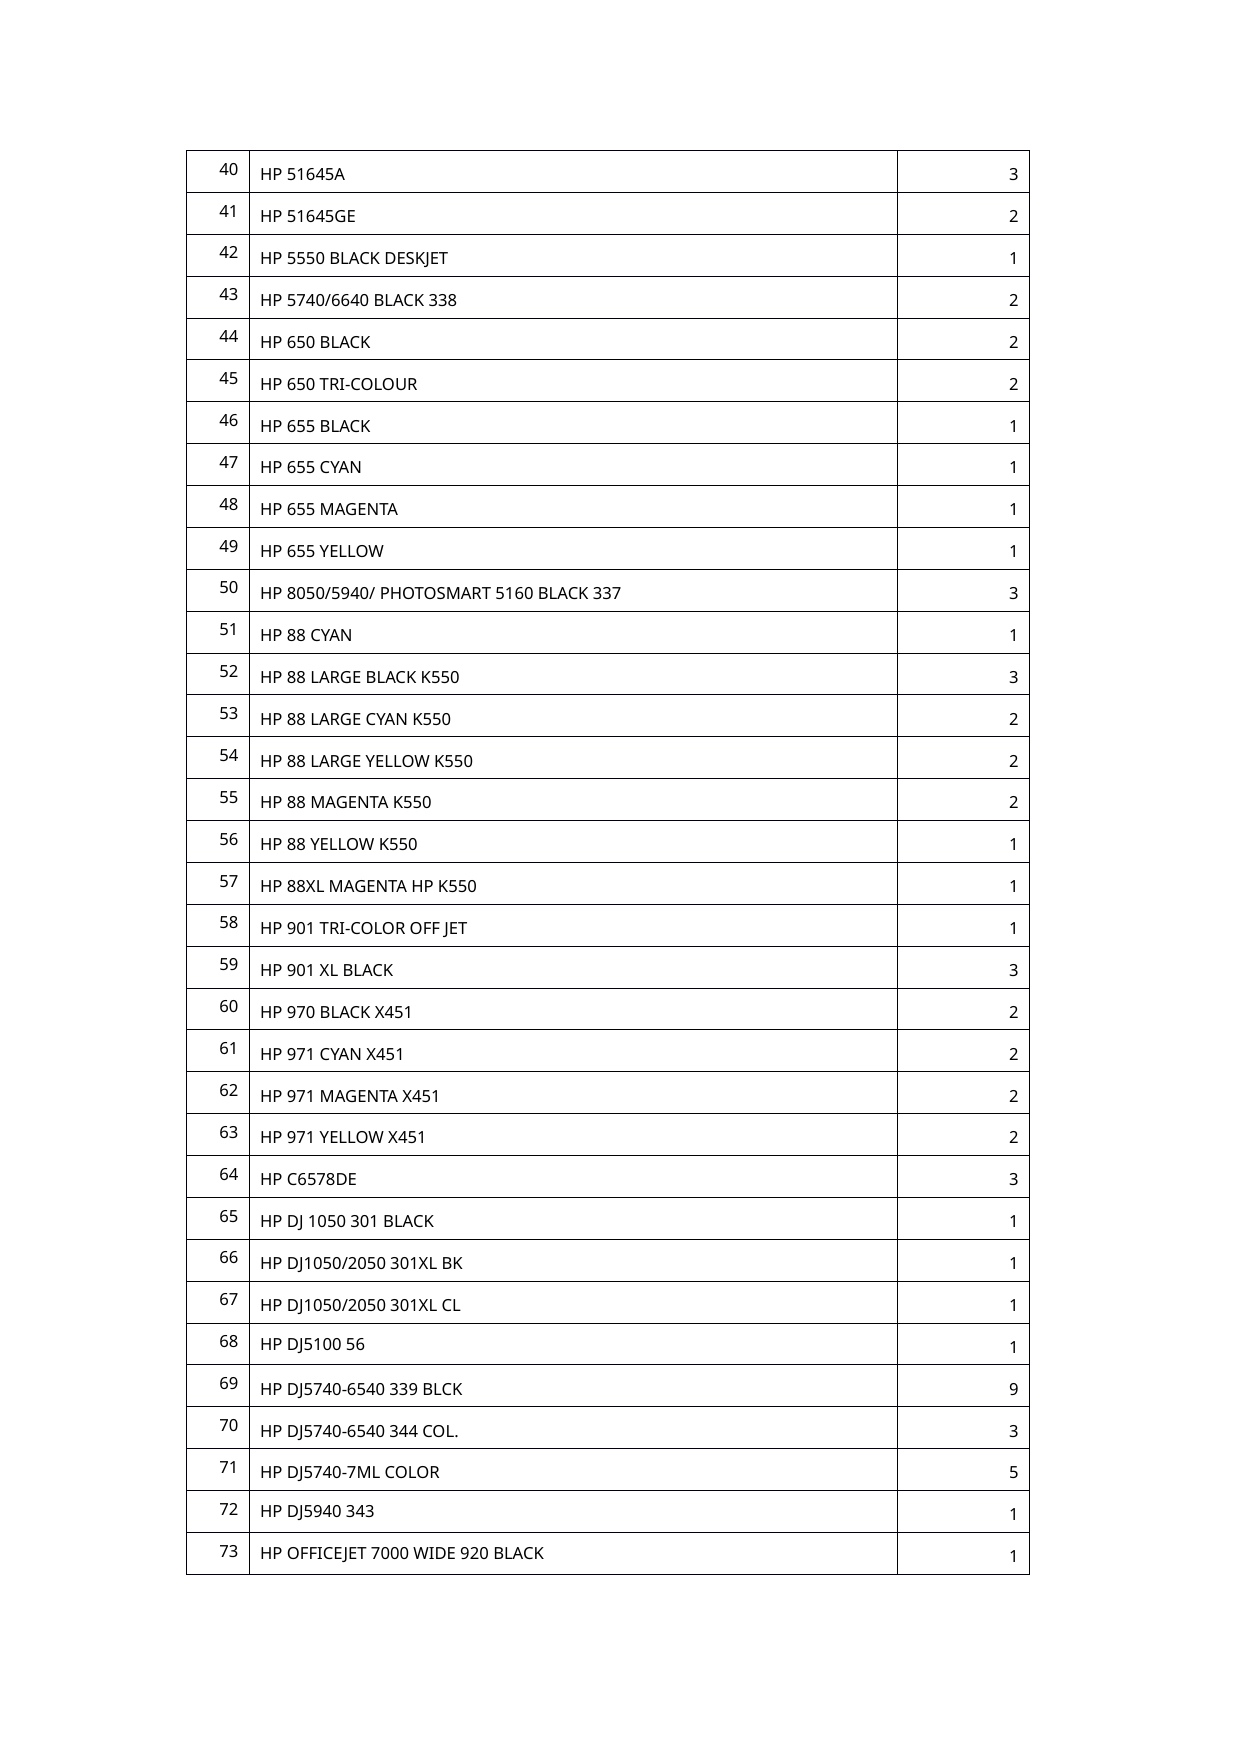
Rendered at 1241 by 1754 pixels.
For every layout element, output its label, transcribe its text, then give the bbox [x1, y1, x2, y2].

table_cell 41 [187, 193, 249, 234]
table_cell 1 [898, 1282, 1029, 1322]
table_cell HP 88 LARGE YELLOW K550 [250, 737, 897, 778]
table_cell HP 88 CYAN [250, 612, 897, 652]
table_cell 58 [187, 905, 249, 946]
table_cell 52 [187, 654, 249, 694]
table_cell 2 [898, 1030, 1029, 1071]
table_cell 60 [187, 989, 249, 1029]
table_cell 1 [898, 402, 1029, 443]
table_cell 2 [898, 193, 1029, 234]
table_cell 2 [898, 1114, 1029, 1155]
table_cell 1 [898, 1491, 1029, 1532]
table_cell 1 [898, 1533, 1029, 1574]
table_cell 62 [187, 1072, 249, 1113]
table_cell HP 88 MAGENTA K550 [250, 779, 897, 820]
table_cell 47 [187, 444, 249, 485]
table_cell 49 [187, 528, 249, 569]
table_cell HP 51645A [250, 151, 897, 192]
table_cell HP 88 YELLOW K550 [250, 821, 897, 862]
table_cell HP DJ1050/2050 301XL BK [250, 1240, 897, 1281]
table_cell 72 [187, 1491, 249, 1532]
table_cell 2 [898, 779, 1029, 820]
table_cell 1 [898, 1324, 1029, 1364]
table_cell HP 901 TRI-COLOR OFF JET [250, 905, 897, 946]
table_cell 65 [187, 1198, 249, 1239]
table_cell 50 [187, 570, 249, 611]
table_cell 2 [898, 277, 1029, 317]
table_cell HP 970 BLACK X451 [250, 989, 897, 1029]
table_cell HP DJ5100 56 [250, 1324, 897, 1364]
table_cell HP 5550 BLACK DESKJET [250, 235, 897, 276]
table_cell 48 [187, 486, 249, 527]
table_cell 3 [898, 947, 1029, 987]
table_cell 5 [898, 1449, 1029, 1490]
table_cell 1 [898, 863, 1029, 904]
table_cell 2 [898, 319, 1029, 359]
table_cell 2 [898, 737, 1029, 778]
table_cell HP DJ5740-6540 344 COL. [250, 1407, 897, 1448]
table_cell HP 655 CYAN [250, 444, 897, 485]
table_cell 45 [187, 360, 249, 401]
table_cell 55 [187, 779, 249, 820]
table_cell HP 88 LARGE CYAN K550 [250, 695, 897, 736]
table_cell 1 [898, 235, 1029, 276]
table_cell HP 655 MAGENTA [250, 486, 897, 527]
table_cell 9 [898, 1365, 1029, 1406]
table_cell 71 [187, 1449, 249, 1490]
table_cell HP 51645GE [250, 193, 897, 234]
table_cell 1 [898, 905, 1029, 946]
table_cell 61 [187, 1030, 249, 1071]
table_cell 3 [898, 1156, 1029, 1197]
table_cell HP 8050/5940/ PHOTOSMART 5160 BLACK 337 [250, 570, 897, 611]
table_cell 66 [187, 1240, 249, 1281]
table_cell HP OFFICEJET 7000 WIDE 920 BLACK [250, 1533, 897, 1574]
table_cell 70 [187, 1407, 249, 1448]
table_cell 57 [187, 863, 249, 904]
table_cell 51 [187, 612, 249, 652]
table_cell 2 [898, 695, 1029, 736]
table_cell 3 [898, 151, 1029, 192]
table_cell HP 655 BLACK [250, 402, 897, 443]
table_cell 40 [187, 151, 249, 192]
table_cell HP 88 LARGE BLACK K550 [250, 654, 897, 694]
table_cell 63 [187, 1114, 249, 1155]
table_cell HP DJ5740-6540 339 BLCK [250, 1365, 897, 1406]
table_cell 44 [187, 319, 249, 359]
table_cell 59 [187, 947, 249, 987]
table_cell HP DJ5940 343 [250, 1491, 897, 1532]
table_cell 64 [187, 1156, 249, 1197]
table_cell 67 [187, 1282, 249, 1322]
table_cell 73 [187, 1533, 249, 1574]
table_cell HP 88XL MAGENTA HP K550 [250, 863, 897, 904]
table_cell 1 [898, 486, 1029, 527]
table_cell 42 [187, 235, 249, 276]
table_cell HP 655 YELLOW [250, 528, 897, 569]
table_cell HP 650 TRI-COLOUR [250, 360, 897, 401]
table_cell HP 971 CYAN X451 [250, 1030, 897, 1071]
table_cell 1 [898, 444, 1029, 485]
table_cell HP 971 MAGENTA X451 [250, 1072, 897, 1113]
table_cell 1 [898, 528, 1029, 569]
table_cell 54 [187, 737, 249, 778]
table_cell 1 [898, 1240, 1029, 1281]
table_cell 3 [898, 654, 1029, 694]
table_cell 2 [898, 360, 1029, 401]
table_cell 53 [187, 695, 249, 736]
table_cell 1 [898, 821, 1029, 862]
table_cell HP C6578DE [250, 1156, 897, 1197]
table_cell HP DJ5740-7ML COLOR [250, 1449, 897, 1490]
table_cell 3 [898, 1407, 1029, 1448]
table_cell HP 5740/6640 BLACK 338 [250, 277, 897, 317]
table_cell 43 [187, 277, 249, 317]
table_cell HP DJ1050/2050 301XL CL [250, 1282, 897, 1322]
table_cell 1 [898, 1198, 1029, 1239]
table_cell HP 971 YELLOW X451 [250, 1114, 897, 1155]
table_cell 69 [187, 1365, 249, 1406]
table_cell 56 [187, 821, 249, 862]
table_cell HP DJ 1050 301 BLACK [250, 1198, 897, 1239]
table_cell 46 [187, 402, 249, 443]
table_cell 3 [898, 570, 1029, 611]
table_cell 2 [898, 1072, 1029, 1113]
table_cell 2 [898, 989, 1029, 1029]
table_cell 68 [187, 1324, 249, 1364]
table_cell 1 [898, 612, 1029, 652]
table_cell HP 650 BLACK [250, 319, 897, 359]
table_cell HP 901 XL BLACK [250, 947, 897, 987]
